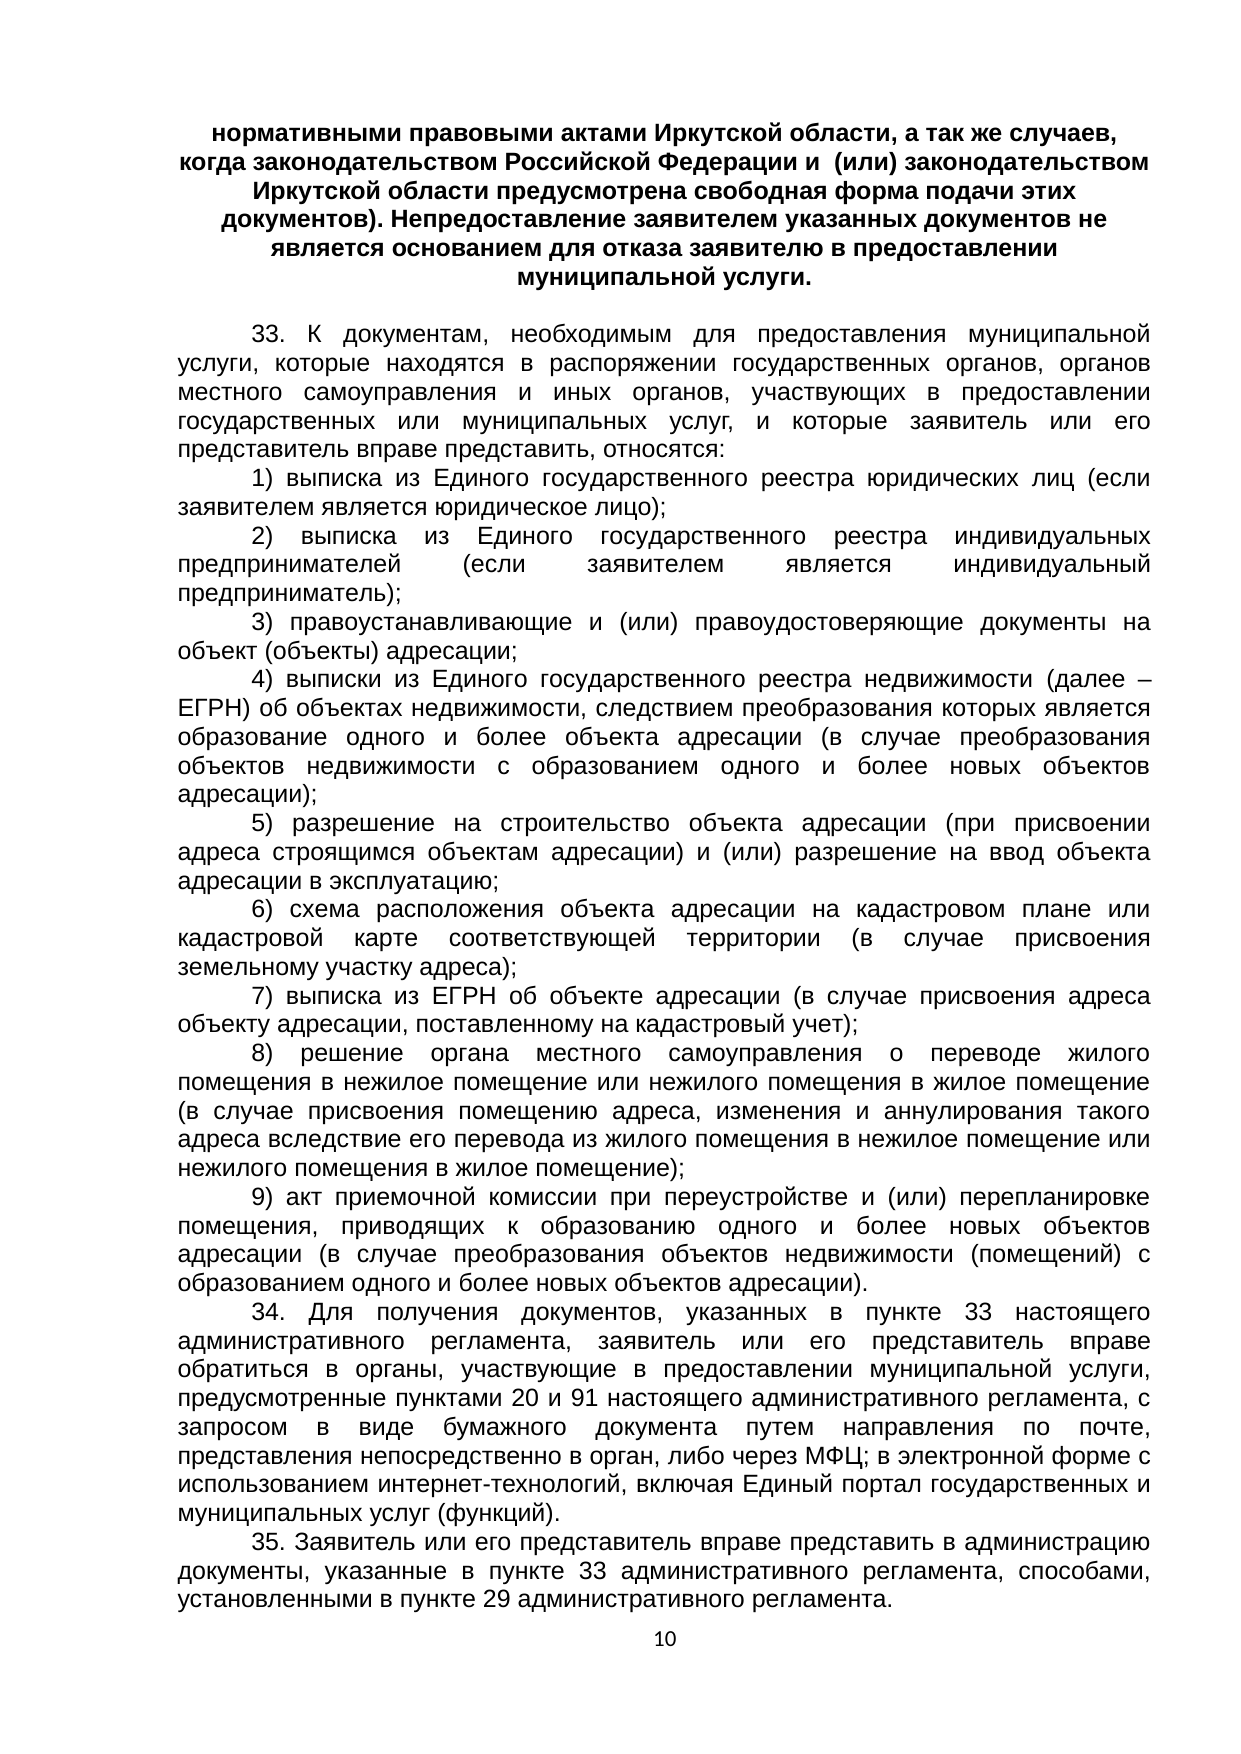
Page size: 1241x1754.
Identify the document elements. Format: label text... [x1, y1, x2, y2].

text 7) выписка из ЕГРН об объекте адресации (в случае присвоения адреса объекту адресации, поставленному на кадастровый учет); [177, 981, 1152, 1038]
text 4) выписки из Единого государственного реестра недвижимости (далее – ЕГРН) об объектах недвижимости, следствием преобразования которых является образование одного и более объекта адресации (в случае преобразования объектов недвижимости с образованием одного и более новых объектов адресации); [177, 664, 1152, 808]
text 6) схема расположения объекта адресации на кадастровом плане или кадастровой карте соответствующей территории (в случае присвоения земельному участку адреса); [177, 894, 1152, 981]
text 9) акт приемочной комиссии при переустройстве и (или) перепланировке помещения, приводящих к образованию одного и более новых объектов адресации (в случае преобразования объектов недвижимости (помещений) с образованием одного и более новых объектов адресации). [177, 1182, 1152, 1297]
text 33. К документам, необходимым для предоставления муниципальной услуги, которые находятся в распоряжении государственных органов, органов местного самоуправления и иных органов, участвующих в предоставлении государственных или муниципальных услуг, и которые заявитель или его представитель вправе представить, относятся: [177, 319, 1152, 463]
text 35. Заявитель или его представитель вправе представить в администрацию документы, указанные в пункте 33 административного регламента, способами, установленными в пункте 29 административного регламента. [177, 1527, 1152, 1613]
text 1) выписка из Единого государственного реестра юридических лиц (если заявителем является юридическое лицо); [177, 463, 1152, 521]
text 3) правоустанавливающие и (или) правоудостоверяющие документы на объект (объекты) адресации; [177, 607, 1152, 664]
text 2) выписка из Единого государственного реестра индивидуальных предпринимателей (если заявителем является индивидуальный предприниматель); [177, 521, 1152, 607]
text 34. Для получения документов, указанных в пункте 33 настоящего административного регламента, заявитель или его представитель вправе обратиться в органы, участвующие в предоставлении муниципальной услуги, предусмотренные пунктами 20 и 91 настоящего административного регламента, с запросом в виде бумажного документа путем направления по почте, представления непосредственно в орган, либо через МФЦ; в электронной форме с использованием интернет-технологий, включая Единый портал государственных и муниципальных услуг (функций). [177, 1297, 1152, 1527]
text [177, 118, 1152, 291]
text 5) разрешение на строительство объекта адресации (при присвоении адреса строящимся объектам адресации) и (или) разрешение на ввод объекта адресации в эксплуатацию; [177, 808, 1152, 894]
text 8) решение органа местного самоуправления о переводе жилого помещения в нежилое помещение или нежилого помещения в жилое помещение (в случае присвоения помещению адреса, изменения и аннулирования такого адреса вследствие его перевода из жилого помещения в нежилое помещение или нежилого помещения в жилое помещение); [177, 1038, 1152, 1182]
